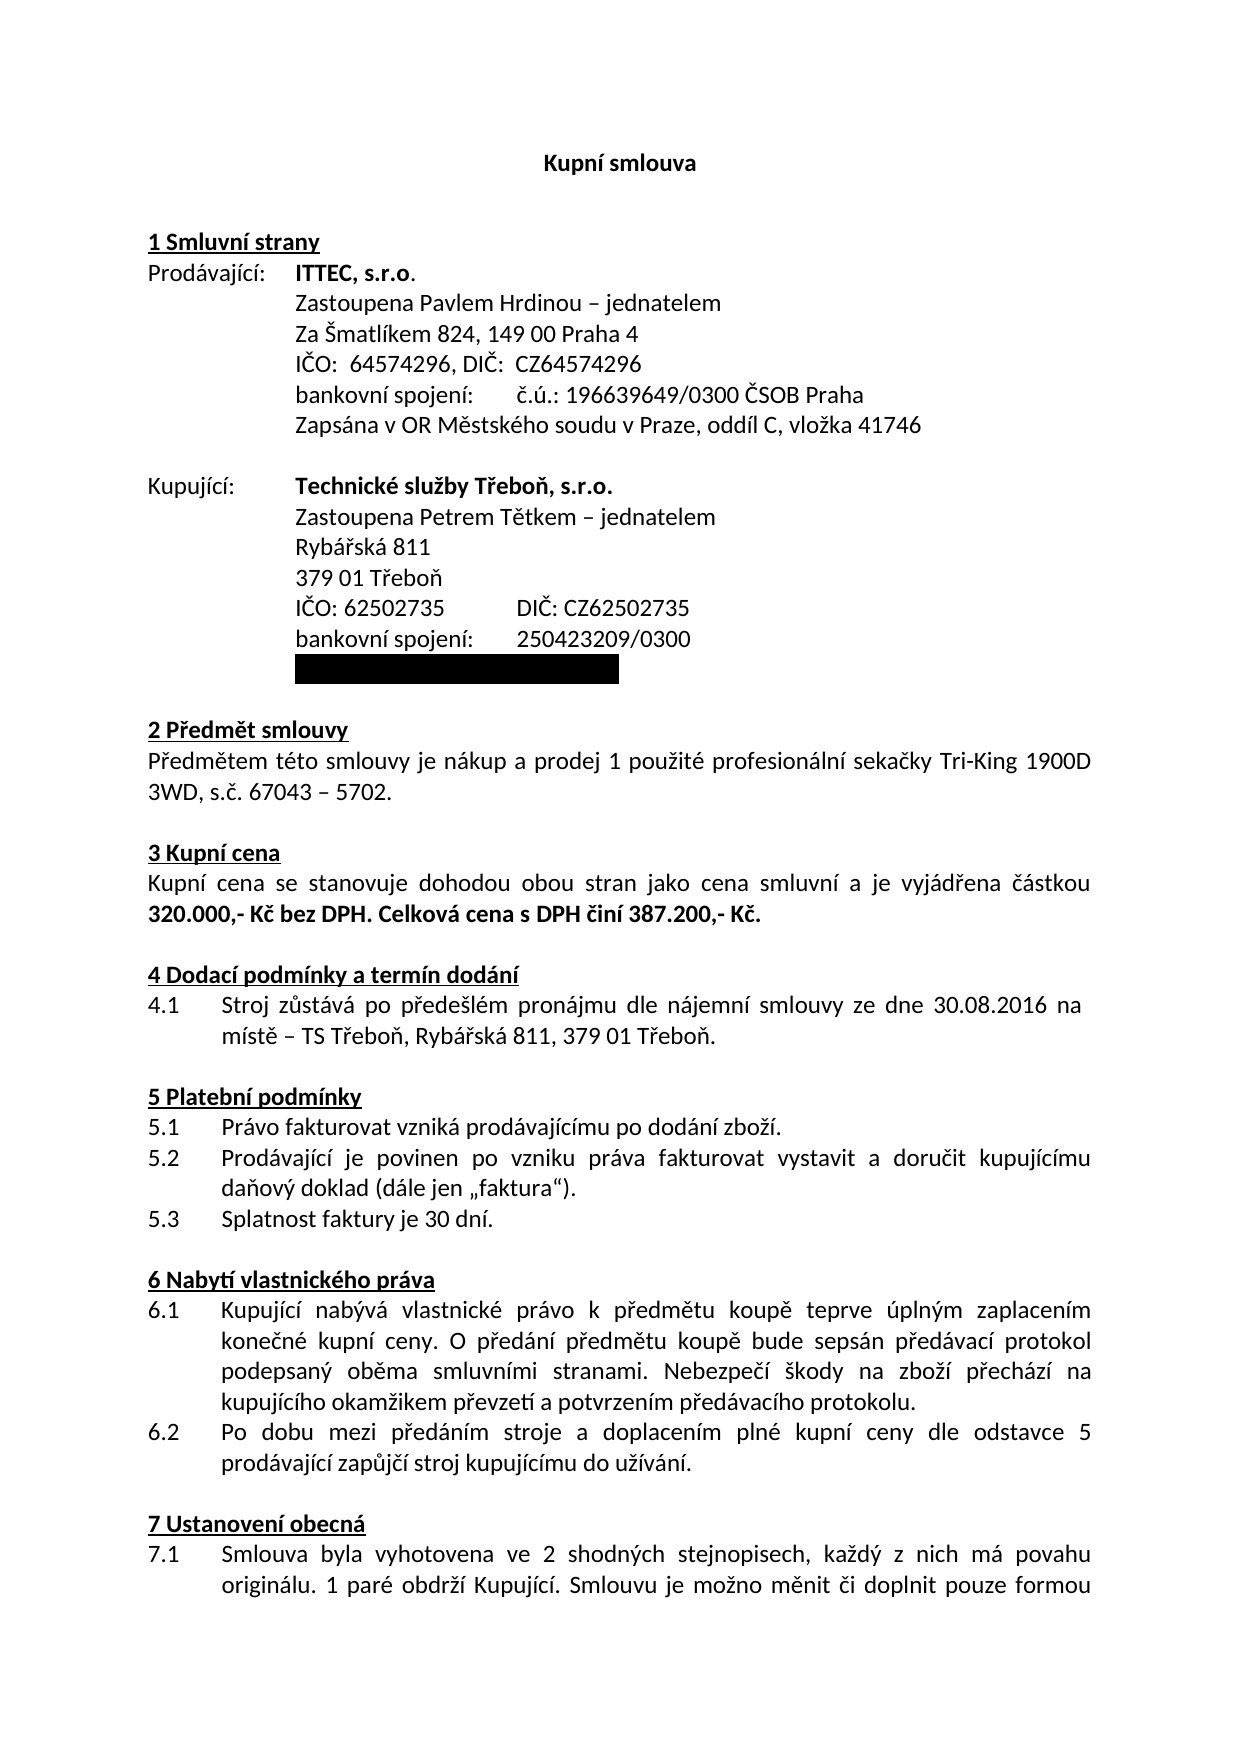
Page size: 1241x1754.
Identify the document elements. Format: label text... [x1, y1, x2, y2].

text Kupující: Technické služby Třeboň, s.r.o. [148, 470, 1093, 501]
text 6 Nabytí vlastnického práva [148, 1264, 1093, 1294]
text 5.3 Splatnost faktury je 30 dní. [148, 1203, 1093, 1233]
text 7 Ustanovení obecná [148, 1508, 1093, 1539]
text mobil p. Petr Tětek 725 718 720 [148, 653, 1093, 684]
text 379 01 Třeboň [148, 562, 1093, 592]
text 4 Dodací podmínky a termín dodání [148, 959, 1093, 989]
text 2 Předmět smlouvy [148, 714, 1093, 745]
text IČO: 64574296, DIČ: CZ64574296 [148, 348, 1093, 379]
text Za Šmatlíkem 824, 149 00 Praha 4 [148, 318, 1093, 348]
text 5 Platební podmínky [148, 1081, 1093, 1111]
text 5.2 Prodávající je povinen po vzniku práva fakturovat vystavit a doručit kupujícímu daňový doklad (dále jen „faktura“). [148, 1142, 1093, 1203]
text 5.1 Právo fakturovat vzniká prodávajícímu po dodání zboží. [148, 1111, 1093, 1142]
text Zastoupena Petrem Tětkem – jednatelem [148, 501, 1093, 531]
text Prodávající: ITTEC, s.r.o. [148, 257, 1093, 287]
text 4.1 Stroj zůstává po předešlém pronájmu dle nájemní smlouvy ze dne 30.08.2016 na místě – TS Třeboň, Rybářská 811, 379 01 Třeboň. [148, 989, 1093, 1050]
text Zastoupena Pavlem Hrdinou – jednatelem [148, 287, 1093, 318]
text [148, 1539, 1093, 1600]
list Kupující nabývá vlastnické právo k předmětu koupě teprve úplným zaplacením konečné kupní ceny. O předání předmětu koupě bude sepsán předávací protokol podepsaný oběma smluvními stranami. Nebezpečí škody na zboží přechází na kupujícího okamžikem převzetí a potvrzením předávacího protokolu. [148, 1294, 1093, 1417]
subtitle Kupní cena se stanovuje dohodou obou stran jako cena smluvní a je vyjádřena částkou 320.000,- Kč bez DPH. Celková cena s DPH činí 387.200,- Kč. [148, 867, 1093, 928]
text 3 Kupní cena [148, 837, 1093, 867]
text Zapsána v OR Městského soudu v Praze, oddíl C, vložka 41746 [221, 409, 1093, 440]
subtitle Kupní smlouva [148, 148, 1093, 178]
text 1 Smluvní strany [148, 226, 1093, 257]
text bankovní spojení: č.ú.: 196639649/0300 ČSOB Praha [148, 379, 1093, 409]
text bankovní spojení: 250423209/0300 [148, 623, 1093, 653]
text Rybářská 811 [148, 531, 1093, 562]
list Po dobu mezi předáním stroje a doplacením plné kupní ceny dle odstavce 5 prodávající zapůjčí stroj kupujícímu do užívání. [148, 1417, 1093, 1478]
text Předmětem této smlouvy je nákup a prodej 1 použité profesionální sekačky Tri-King 1900D 3WD, s.č. 67043 – 5702. [148, 745, 1093, 806]
text IČO: 62502735 DIČ: CZ62502735 [148, 592, 1093, 623]
